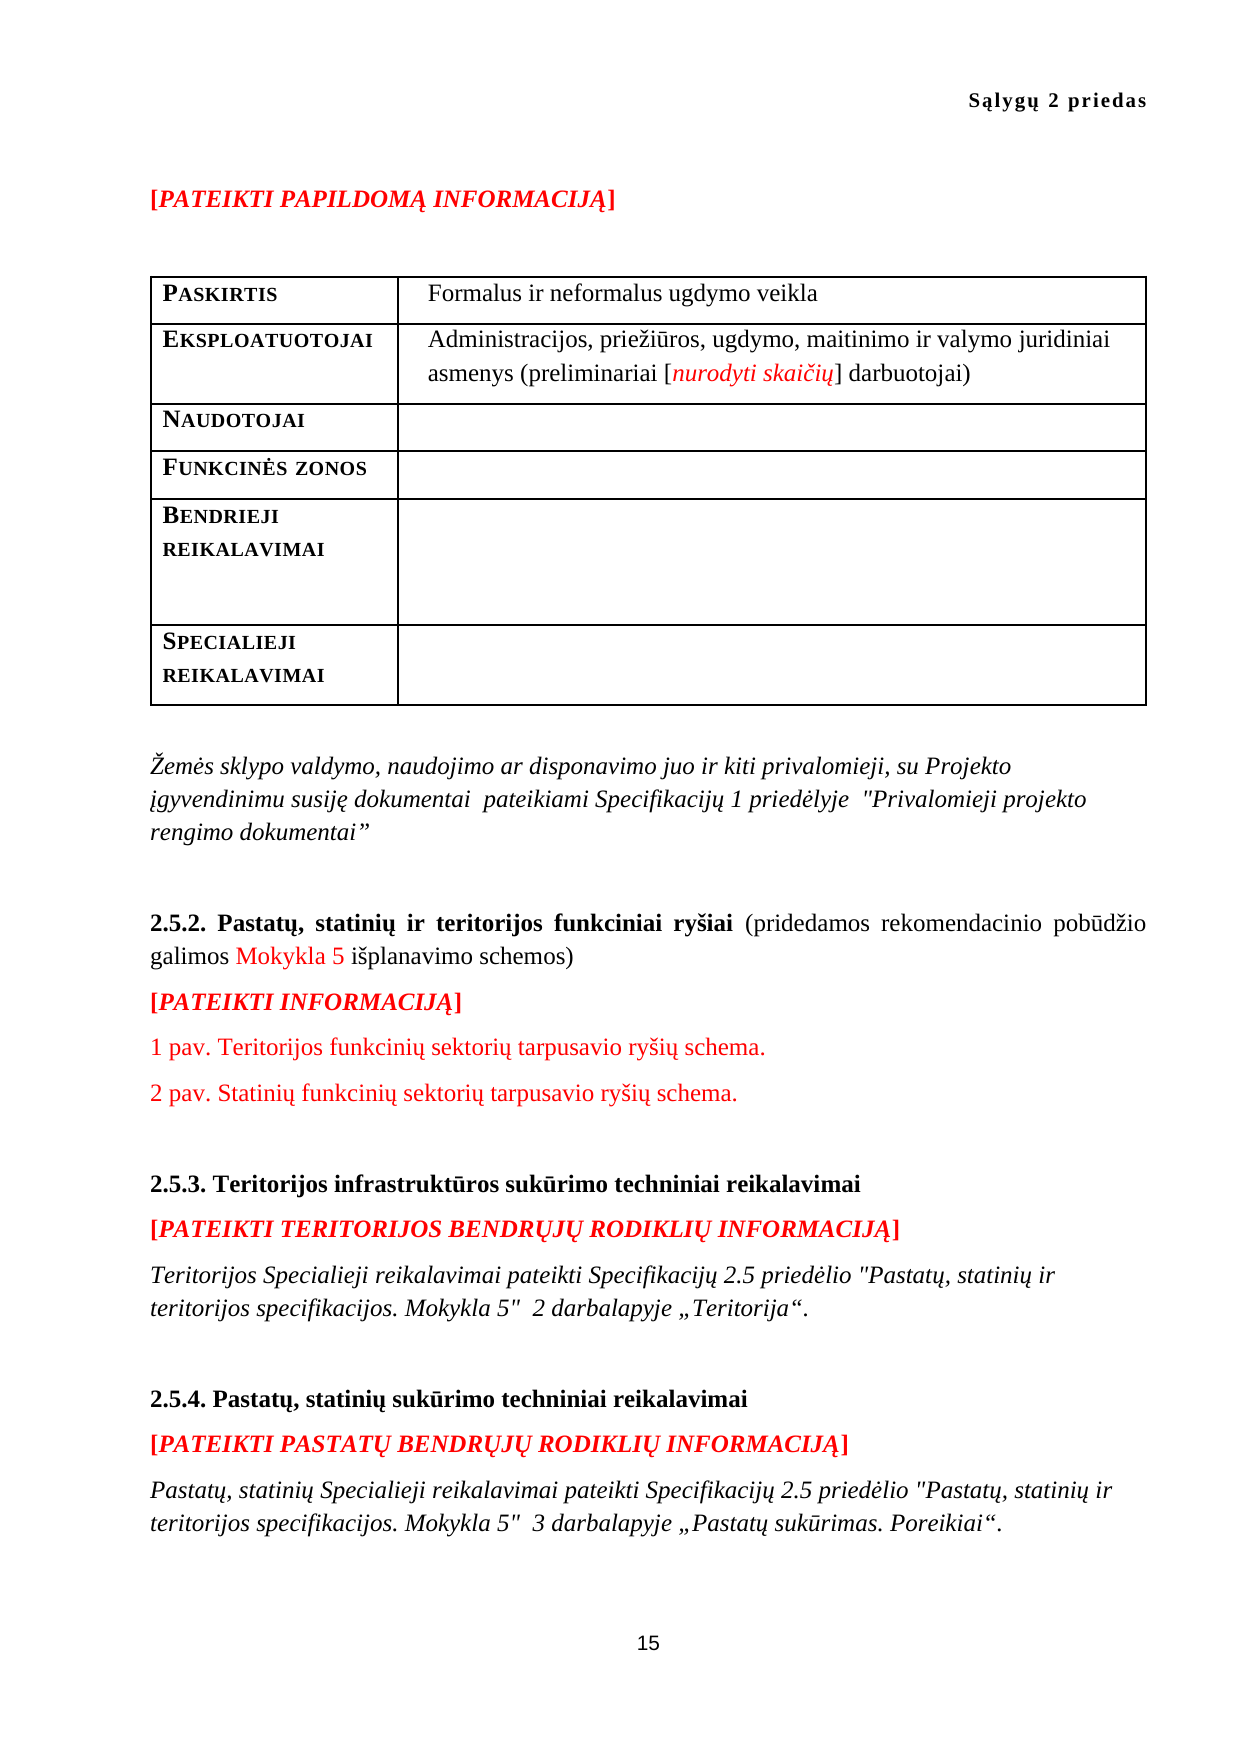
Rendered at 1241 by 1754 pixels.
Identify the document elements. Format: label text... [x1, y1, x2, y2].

table_cell [399, 452, 1145, 498]
text 1 pav. Teritorijos funkcinių sektorių tarpusavio ryšių schema. [150, 1032, 1146, 1061]
text [PATEIKTI PASTATŲ BENDRŲJŲ RODIKLIŲ INFORMACIJĄ] [150, 1429, 1146, 1458]
text [PATEIKTI TERITORIJOS BENDRŲJŲ RODIKLIŲ INFORMACIJĄ] [150, 1214, 1146, 1243]
table_cell Specialieji reikalavimai [152, 626, 397, 704]
table_cell [399, 405, 1145, 450]
table_cell Eksploatuotojai [152, 325, 397, 402]
text [PATEIKTI PAPILDOMĄ INFORMACIJĄ] [150, 184, 1146, 213]
table_cell [399, 500, 1145, 624]
table_cell Administracijos, priežiūros, ugdymo, maitinimo ir valymo juridiniai asmenys (preliminariai [nurodyti skaičių] darbuotojai) [399, 325, 1145, 402]
subtitle 2.5.4. Pastatų, statinių sukūrimo techniniai reikalavimai [150, 1384, 1146, 1413]
subtitle Teritorijos Specialieji reikalavimai pateikti Specifikacijų 2.5 priedėlio "Pastatų, statinių ir teritorijos specifikacijos. Mokykla 5" 2 darbalapyje „Teritorija“. [150, 1260, 1146, 1322]
table_header Formalus ir neformalus ugdymo veikla [399, 278, 1145, 322]
subtitle Pastatų, statinių Specialieji reikalavimai pateikti Specifikacijų 2.5 priedėlio "Pastatų, statinių ir teritorijos specifikacijos. Mokykla 5" 3 darbalapyje „Pastatų sukūrimas. Poreikiai“. [150, 1475, 1146, 1537]
subtitle Žemės sklypo valdymo, naudojimo ar disponavimo juo ir kiti privalomieji, su Projekto įgyvendinimu susiję dokumentai pateikiami Specifikacijų 1 priedėlyje "Privalomieji projekto rengimo dokumentai” [150, 751, 1146, 846]
subtitle 2.5.2. Pastatų, statinių ir teritorijos funkciniai ryšiai (pridedamos rekomendacinio pobūdžio galimos Mokykla 5 išplanavimo schemos) [150, 908, 1146, 970]
subtitle 2.5.3. Teritorijos infrastruktūros sukūrimo techniniai reikalavimai [150, 1169, 1146, 1198]
text 2 pav. Statinių funkcinių sektorių tarpusavio ryšių schema. [150, 1078, 1146, 1107]
table_cell Funkcinės zonos [152, 452, 397, 498]
table_cell Bendrieji reikalavimai [152, 500, 397, 624]
table_cell Naudotojai [152, 405, 397, 450]
text [PATEIKTI INFORMACIJĄ] [150, 987, 1146, 1016]
table_cell [399, 626, 1145, 704]
table_header Paskirtis [152, 278, 397, 322]
